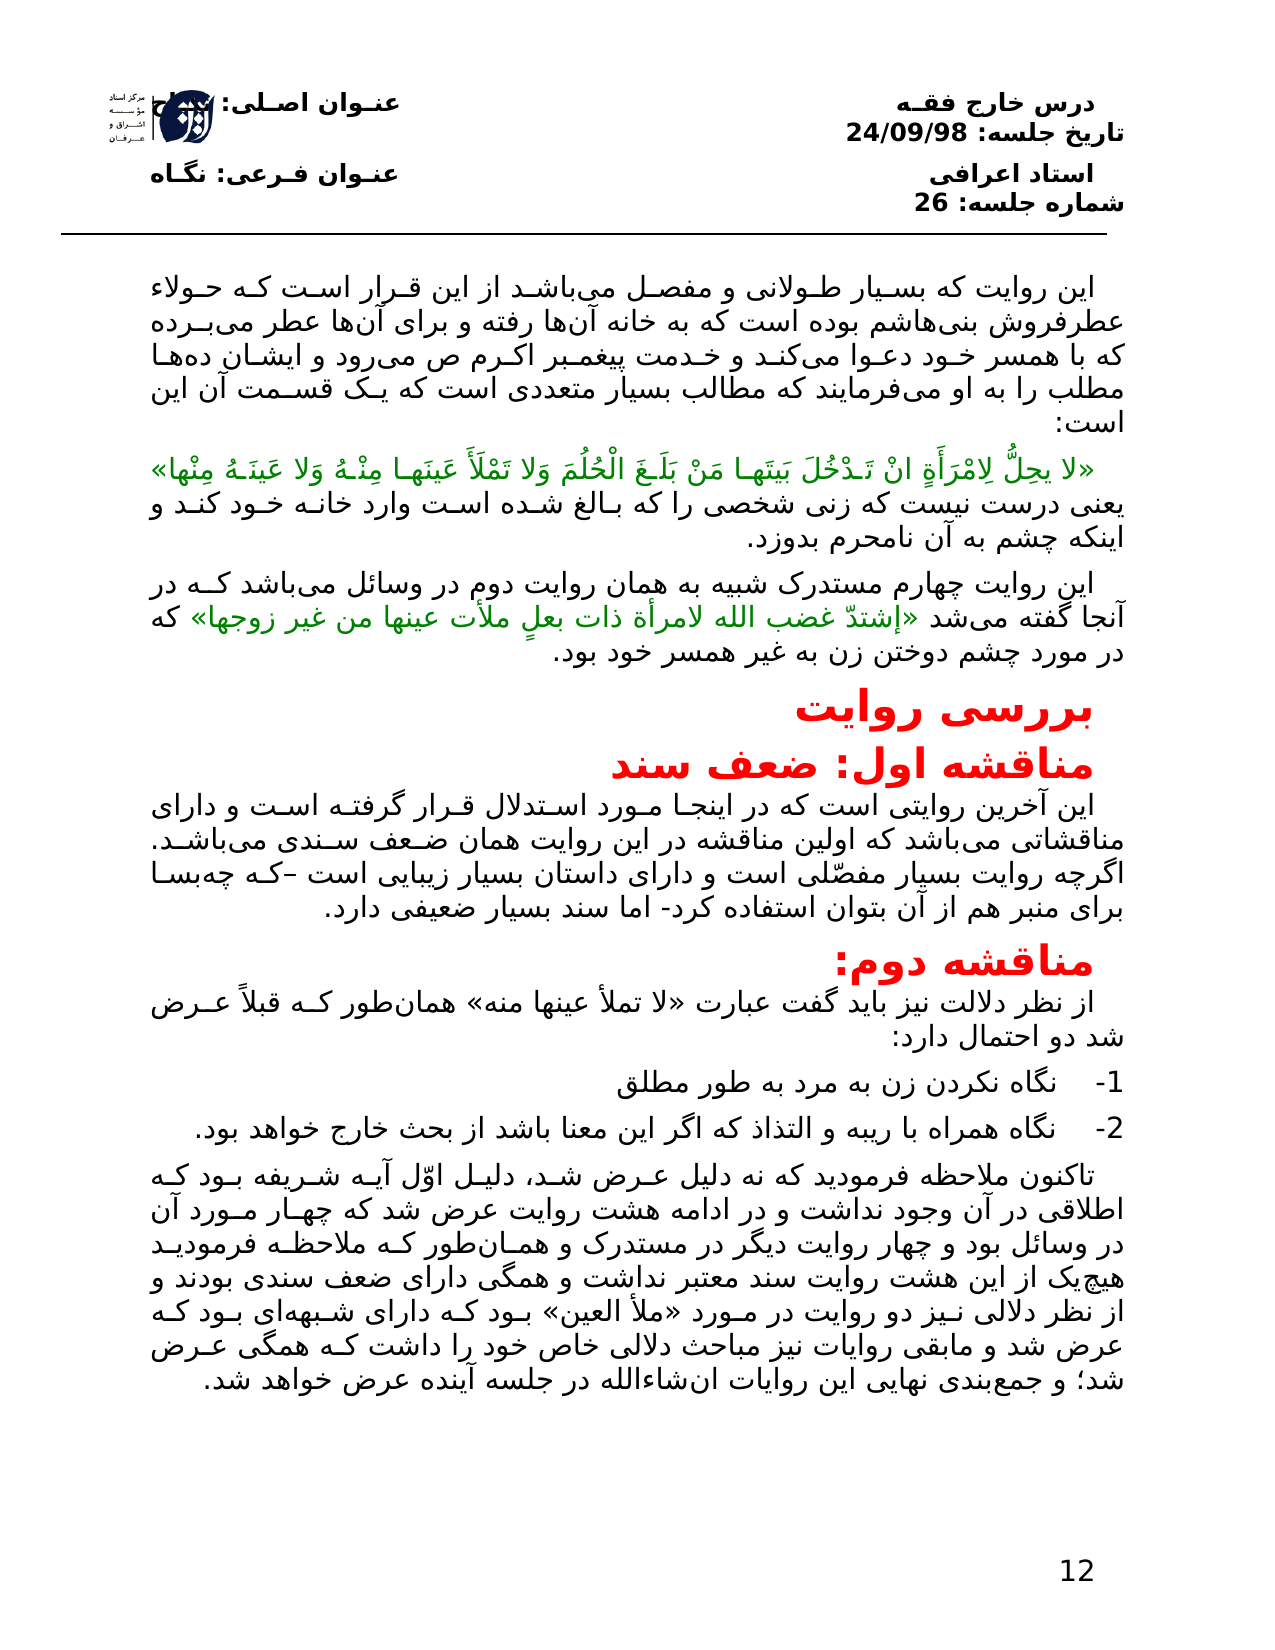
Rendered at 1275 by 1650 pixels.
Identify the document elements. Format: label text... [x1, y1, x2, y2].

subtitle مناقشه اول: ضعف سند [150, 739, 1125, 788]
text این روایت چهارم مستدرک شبیه به همان روایت دوم در وسائل می‌باشد که در آنجا گفته می‌شد «إشتدّ غضب الله لامرأة ذات بعلٍ ملأت عینها من غیر زوجها» که در مورد چشم دوختن زن به غیر همسر خود بود. [150, 567, 1125, 668]
list نگاه همراه با ریبه و التذاذ که اگر این معنا باشد از بحث خارج خواهد بود. [150, 1112, 1095, 1146]
text این روایت که بسیار طولانی و مفصل می‌باشد از این قرار است که حولاء عطرفروش بنی‌هاشم بوده است که به خانه آن‌ها رفته و برای آن‌ها عطر می‌برده که با همسر خود دعوا می‌کند و خدمت پیغمبر اکرم ص می‌رود و ایشان ده‌ها مطلب را به او می‌فرمایند که مطالب بسیار متعددی است که یک قسمت آن این است: [150, 270, 1125, 440]
text این آخرین روایتی است که در اینجا مورد استدلال قرار گرفته است و دارای مناقشاتی می‌باشد که اولین مناقشه در این روایت همان ضعف سندی می‌باشد. اگرچه روایت بسیار مفصّلی است و دارای داستان بسیار زیبایی است –که چه‌بسا برای منبر هم از آن بتوان استفاده کرد- اما سند بسیار ضعیفی دارد. [150, 788, 1125, 924]
picture [102, 86, 215, 146]
subtitle بررسی روایت [150, 681, 1125, 732]
text از نظر دلالت نیز باید گفت عبارت «لا تملأ عینها منه» همان‌طور که قبلاً عرض شد دو احتمال دارد: [150, 985, 1125, 1053]
subtitle مناقشه دوم: [150, 936, 1125, 985]
text تاکنون ملاحظه فرمودید که نه دلیل عرض شد، دلیل اوّل آیه شریفه بود که اطلاقی در آن وجود نداشت و در ادامه هشت روایت عرض شد که چهار مورد آن در وسائل بود و چهار روایت دیگر در مستدرک و همان‌طور که ملاحظه فرمودید هیچ‌یک از این هشت روایت سند معتبر نداشت و همگی دارای ضعف سندی بودند و از نظر دلالی نیز دو روایت در مورد «ملأ العین» بود که دارای شبهه‌ای بود که عرض شد و مابقی روایات نیز مباحث دلالی خاص خود را داشت که همگی عرض شد؛ و جمع‌بندی نهایی این روایات ان‌شاءالله در جلسه آینده عرض خواهد شد. [150, 1158, 1125, 1396]
list نگاه نکردن زن به مرد به طور مطلق [150, 1065, 1095, 1099]
text «لا یحِلُّ لِامْرَأَةٍ انْ تَدْخُلَ بَیتَها مَنْ بَلَغَ الْحُلُمَ وَلا تَمْلَأَ عَینَها مِنْهُ وَلا عَینَهُ مِنْها» یعنی درست نیست که زنی شخصی را که بالغ شده است وارد خانه خود کند و اینکه چشم به آن نامحرم بدوزد. [150, 452, 1125, 554]
